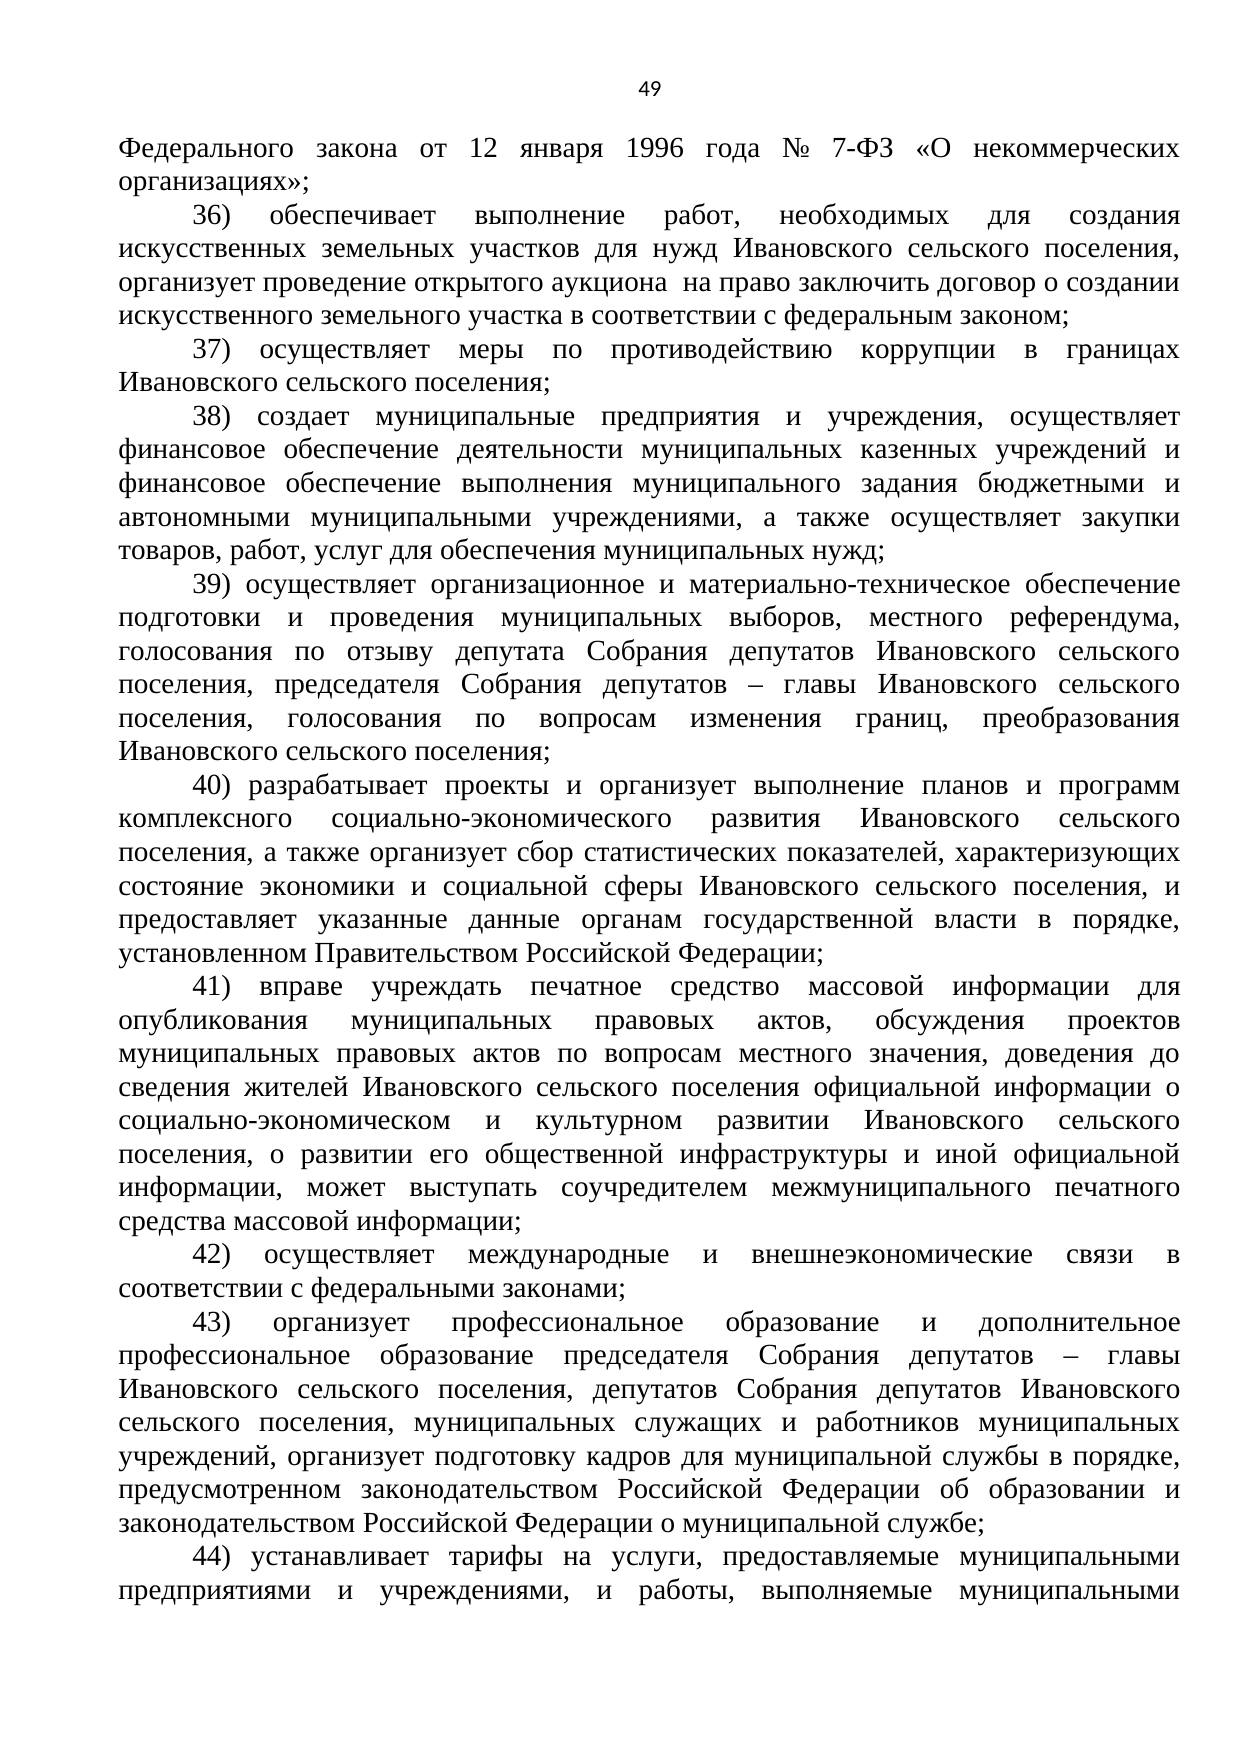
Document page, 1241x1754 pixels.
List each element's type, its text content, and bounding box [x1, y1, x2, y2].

text 37) осуществляет меры по противодействию коррупции в границах Ивановского сельского поселения; [118, 331, 1181, 398]
text 41) вправе учреждать печатное средство массовой информации для опубликования муниципальных правовых актов, обсуждения проектов муниципальных правовых актов по вопросам местного значения, доведения до сведения жителей Ивановского сельского поселения официальной информации о социально-экономическом и культурном развитии Ивановского сельского поселения, о развитии его общественной инфраструктуры и иной официальной информации, может выступать соучредителем межмуниципального печатного средства массовой информации; [118, 968, 1181, 1237]
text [118, 130, 1181, 197]
text 43) организует профессиональное образование и дополнительное профессиональное образование председателя Собрания депутатов – главы Ивановского сельского поселения, депутатов Собрания депутатов Ивановского сельского поселения, муниципальных служащих и работников муниципальных учреждений, организует подготовку кадров для муниципальной службы в порядке, предусмотренном законодательством Российской Федерации об образовании и законодательством Российской Федерации о муниципальной службе; [118, 1304, 1181, 1538]
text 38) создает муниципальные предприятия и учреждения, осуществляет финансовое обеспечение деятельности муниципальных казенных учреждений и финансовое обеспечение выполнения муниципального задания бюджетными и автономными муниципальными учреждениями, а также осуществляет закупки товаров, работ, услуг для обеспечения муниципальных нужд; [118, 398, 1181, 566]
text 36) обеспечивает выполнение работ, необходимых для создания искусственных земельных участков для нужд Ивановского сельского поселения, организует проведение открытого аукциона на право заключить договор о создании искусственного земельного участка в соответствии с федеральным законом; [118, 197, 1181, 331]
text 39) осуществляет организационное и материально-техническое обеспечение подготовки и проведения муниципальных выборов, местного референдума, голосования по отзыву депутата Собрания депутатов Ивановского сельского поселения, председателя Собрания депутатов – главы Ивановского сельского поселения, голосования по вопросам изменения границ, преобразования Ивановского сельского поселения; [118, 566, 1181, 767]
text 42) осуществляет международные и внешнеэкономические связи в соответствии с федеральными законами; [118, 1237, 1181, 1304]
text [118, 1538, 1181, 1606]
text 40) разрабатывает проекты и организует выполнение планов и программ комплексного социально-экономического развития Ивановского сельского поселения, а также организует сбор статистических показателей, характеризующих состояние экономики и социальной сферы Ивановского сельского поселения, и предоставляет указанные данные органам государственной власти в порядке, установленном Правительством Российской Федерации; [118, 767, 1181, 968]
